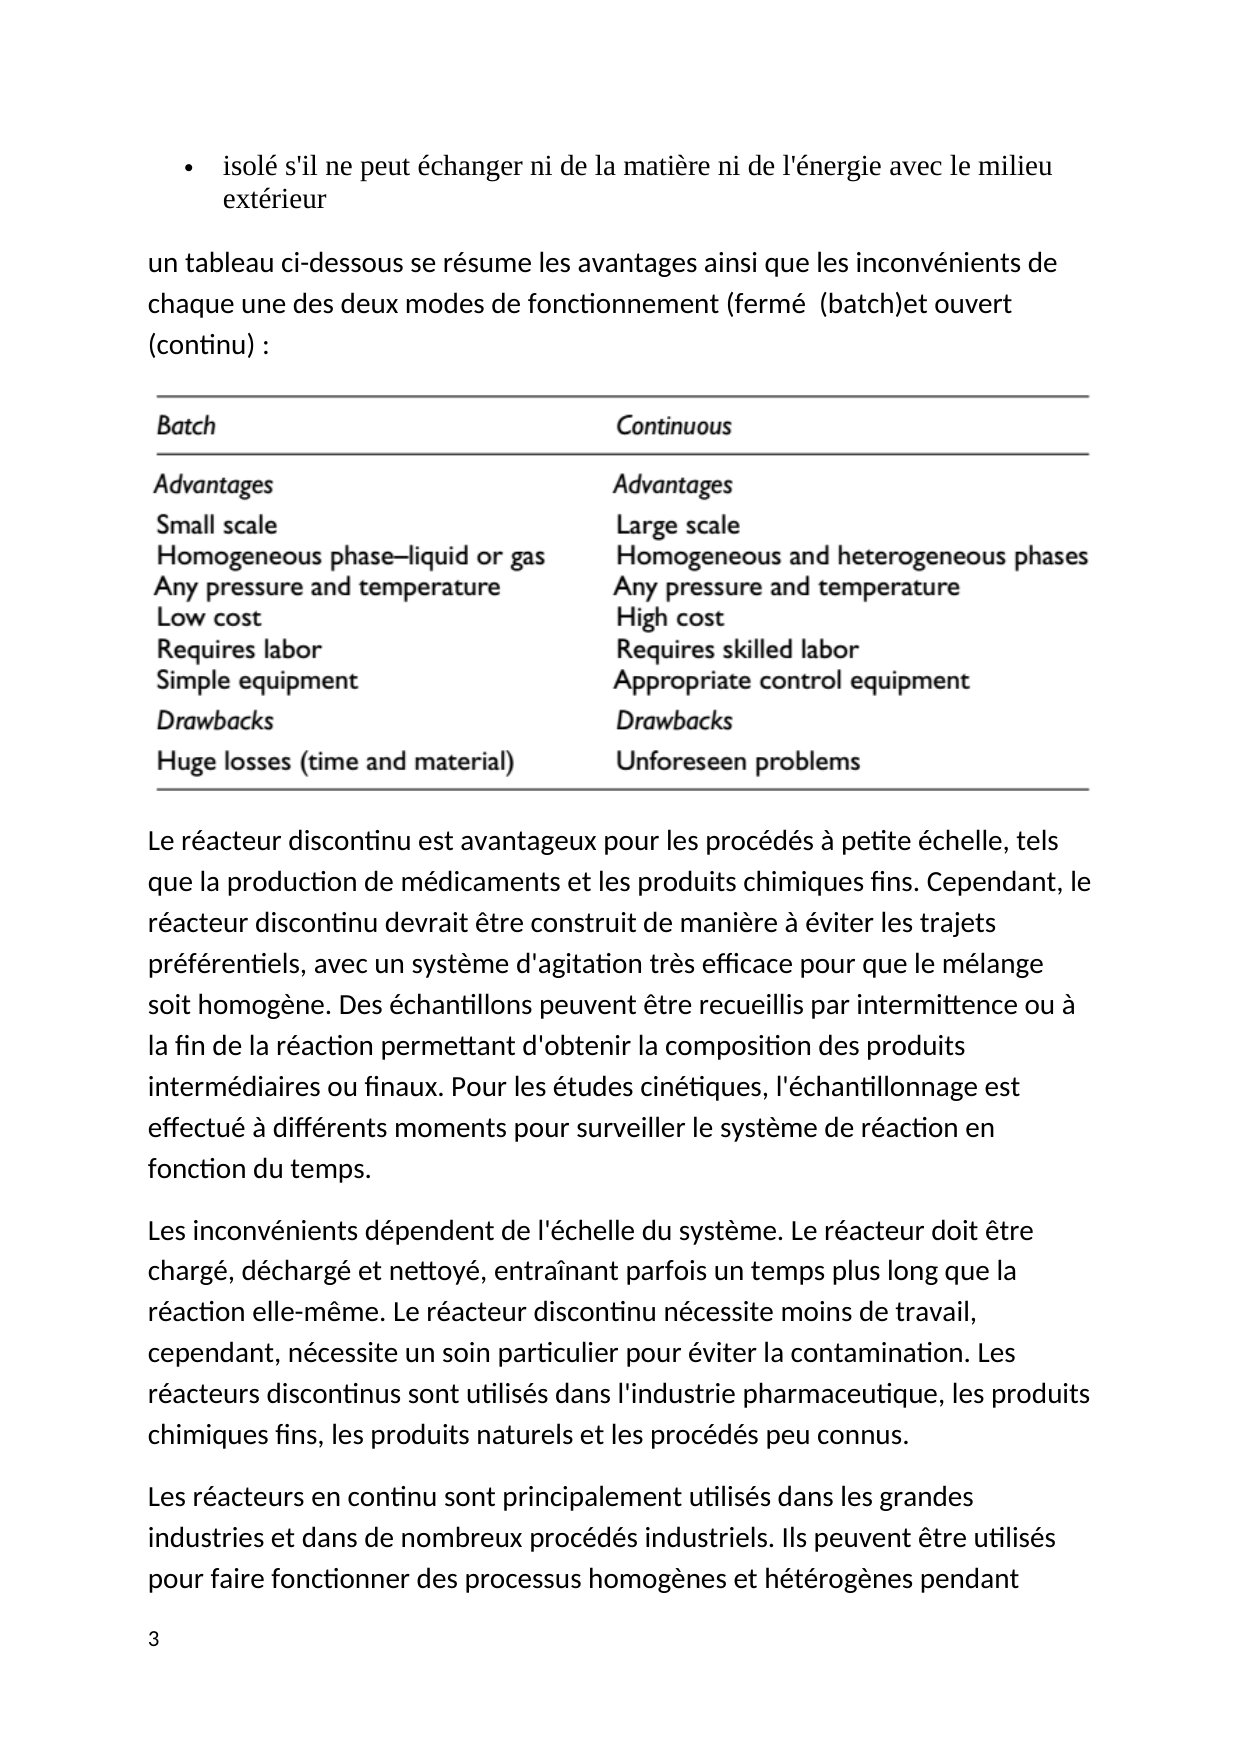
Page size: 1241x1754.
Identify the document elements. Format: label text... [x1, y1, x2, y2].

text Les inconvénients dépendent de l'échelle du système. Le réacteur doit être chargé, déchargé et nettoyé, entraînant parfois un temps plus long que la réaction elle-même. Le réacteur discontinu nécessite moins de travail, cependant, nécessite un soin particulier pour éviter la contamination. Les réacteurs discontinus sont utilisés dans l'industrie pharmaceutique, les produits chimiques fins, les produits naturels et les procédés peu connus. [148, 1212, 1093, 1452]
text un tableau ci-dessous se résume les avantages ainsi que les inconvénients de chaque une des deux modes de fonctionnement (fermé (batch)et ouvert (continu) : [148, 244, 1093, 361]
picture [147, 387, 1093, 798]
list isolé s'il ne peut échanger ni de la matière ni de l'énergie avec le milieu extérieur [185, 148, 1093, 215]
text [148, 1478, 1093, 1596]
text Le réacteur discontinu est avantageux pour les procédés à petite échelle, tels que la production de médicaments et les produits chimiques fins. Cependant, le réacteur discontinu devrait être construit de manière à éviter les trajets préférentiels, avec un système d'agitation très efficace pour que le mélange soit homogène. Des échantillons peuvent être recueillis par intermittence ou à la fin de la réaction permettant d'obtenir la composition des produits intermédiaires ou finaux. Pour les études cinétiques, l'échantillonnage est effectué à différents moments pour surveiller le système de réaction en fonction du temps. [148, 822, 1093, 1185]
